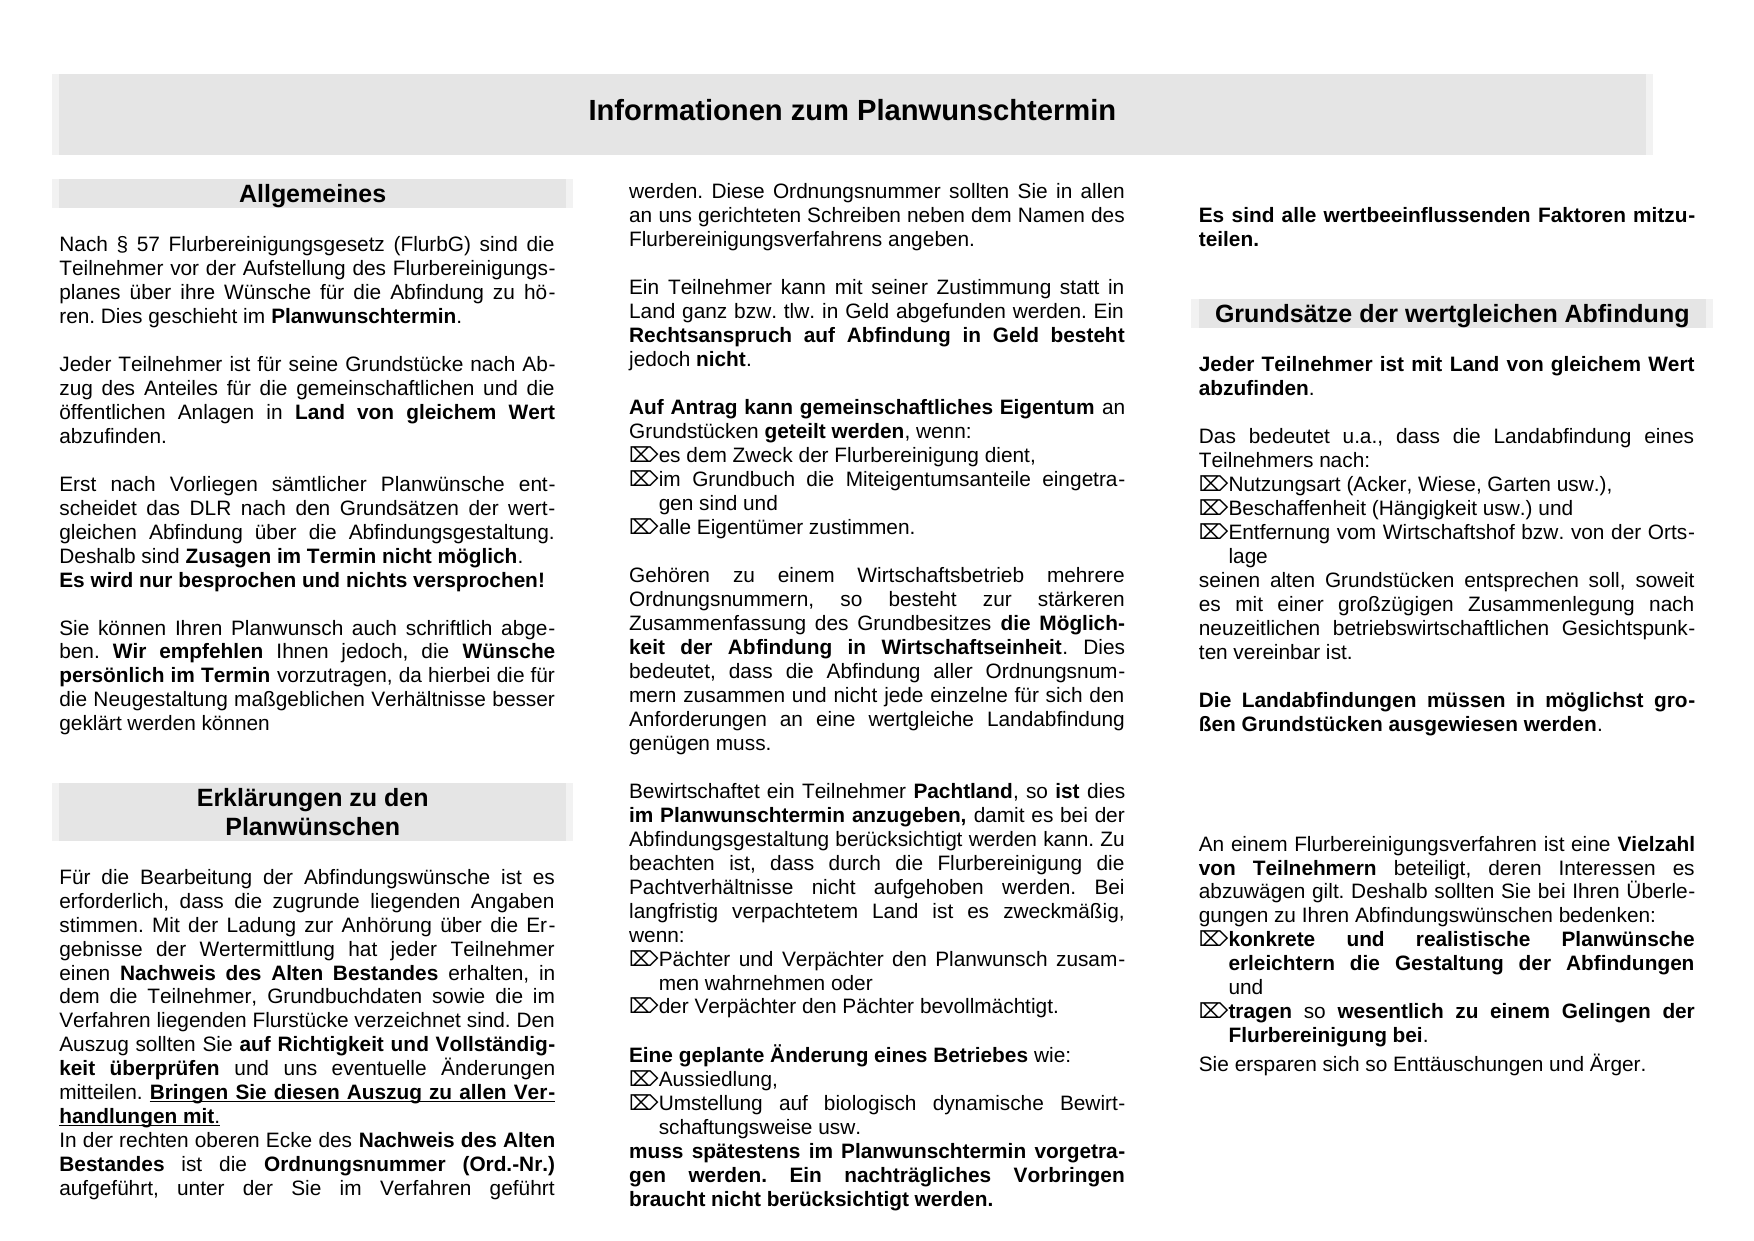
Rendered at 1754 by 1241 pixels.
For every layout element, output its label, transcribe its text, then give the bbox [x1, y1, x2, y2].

text der Verpächter den Pächter bevollmächtigt. [629, 994, 1125, 1018]
text Es wird nur besprochen und nichts versprochen! [59, 567, 555, 591]
text Pächter und Verpächter den Planwunsch zusammen wahrnehmen oder [629, 946, 1125, 994]
text Sie ersparen sich so Enttäuschungen und Ärger. [1199, 1051, 1695, 1075]
text Entfernung vom Wirtschaftshof bzw. von der Ortslage [1199, 520, 1695, 568]
text Sie können Ihren Planwunsch auch schriftlich abgeben. Wir empfehlen Ihnen jedoch, die Wünsche persönlich im Termin vorzutragen, da hierbei die für die Neugestaltung maßgeblichen Verhältnisse besser geklärt werden können [59, 615, 555, 735]
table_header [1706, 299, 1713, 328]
text Bewirtschaftet ein Teilnehmer Pachtland, so ist dies im Planwunschtermin anzugeben, damit es bei der Abfindungsgestaltung berücksichtigt werden kann. Zu beachten ist, dass durch die Flurbereinigung die Pachtverhältnisse nicht aufgehoben werden. Bei langfristig verpachtetem Land ist es zweckmäßig, wenn: [629, 779, 1125, 946]
text konkrete und realistische Planwünsche erleichtern die Gestaltung der Abfindungen und [1199, 927, 1695, 999]
text Aussiedlung, [629, 1066, 1125, 1090]
text Auf Antrag kann gemeinschaftliches Eigentum an Grundstücken geteilt werden, wenn: [629, 395, 1125, 443]
text im Grundbuch die Miteigentumsanteile eingetragen sind und [629, 467, 1125, 515]
text An einem Flurbereinigungsverfahren ist eine Vielzahl von Teilnehmern beteiligt, deren Interessen es abzuwägen gilt. Deshalb sollten Sie bei Ihren Überlegungen zu Ihren Abfindungswünschen bedenken: [1199, 831, 1695, 927]
text Gehören zu einem Wirtschaftsbetrieb mehrere Ordnungsnummern, so besteht zur stärkeren Zusammenfassung des Grundbesitzes die Möglichkeit der Abfindung in Wirtschaftseinheit. Dies bedeutet, dass die Abfindung aller Ordnungsnummern zusammen und nicht jede einzelne für sich den Anforderungen an eine wertgleiche Landabfindung genügen muss. [629, 563, 1125, 755]
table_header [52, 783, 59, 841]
text Erst nach Vorliegen sämtlicher Planwünsche entscheidet das DLR nach den Grundsätzen der wertgleichen Abfindung über die Abfindungsgestaltung. Deshalb sind Zusagen im Termin nicht möglich. [59, 472, 555, 567]
text es dem Zweck der Flurbereinigung dient, [629, 443, 1125, 467]
text alle Eigentümer zustimmen. [629, 515, 1125, 539]
text In der rechten oberen Ecke des Nachweis des Alten Bestandes ist die Ordnungsnummer (Ord.-Nr.) aufgeführt, unter der Sie im Verfahren geführt werden. Diese Ordnungsnummer sollten Sie in allen an uns gerichteten Schreiben neben dem Namen des Flurbereinigungsverfahrens angeben. [59, 1128, 555, 1200]
text Es sind alle wertbeeinflussenden Faktoren mitzuteilen. [1199, 203, 1695, 251]
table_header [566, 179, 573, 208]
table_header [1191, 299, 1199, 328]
text Jeder Teilnehmer ist für seine Grundstücke nach Abzug des Anteiles für die gemeinschaftlichen und die öffentlichen Anlagen in Land von gleichem Wert abzufinden. [59, 352, 555, 448]
text muss spätestens im Planwunschtermin vorgetragen werden. Ein nachträgliches Vorbringen braucht nicht berücksichtigt werden. [629, 1138, 1125, 1210]
text Jeder Teilnehmer ist mit Land von gleichem Wert abzufinden. [1199, 352, 1695, 400]
text Nach § 57 Flurbereinigungsgesetz (FlurbG) sind die Teilnehmer vor der Aufstellung des Flurbereinigungsplanes über ihre Wünsche für die Abfindung zu hören. Dies geschieht im Planwunschtermin. [59, 232, 555, 328]
text Nutzungsart (Acker, Wiese, Garten usw.), [1199, 472, 1695, 496]
text Umstellung auf biologisch dynamische Bewirtschaftungsweise usw. [629, 1090, 1125, 1138]
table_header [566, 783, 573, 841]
text tragen so wesentlich zu einem Gelingen der Flurbereinigung bei. [1199, 999, 1695, 1047]
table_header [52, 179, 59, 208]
text seinen alten Grundstücken entsprechen soll, soweit es mit einer großzügigen Zusammenlegung nach neuzeitlichen betriebswirtschaftlichen Gesichtspunkten vereinbar ist. [1199, 568, 1695, 664]
text Das bedeutet u.a., dass die Landabfindung eines Teilnehmers nach: [1199, 424, 1695, 472]
text Die Landabfindungen müssen in möglichst großen Grundstücken ausgewiesen werden. [1199, 688, 1695, 736]
text In der rechten oberen Ecke des Nachweis des Alten Bestandes ist die Ordnungsnummer (Ord.-Nr.) aufgeführt, unter der Sie im Verfahren geführt werden. Diese Ordnungsnummer sollten Sie in allen an uns gerichteten Schreiben neben dem Namen des Flurbereinigungsverfahrens angeben. [629, 179, 1125, 251]
text Beschaffenheit (Hängigkeit usw.) und [1199, 496, 1695, 520]
text Eine geplante Änderung eines Betriebes wie: [629, 1042, 1125, 1066]
text Für die Bearbeitung der Abfindungswünsche ist es erforderlich, dass die zugrunde liegenden Angaben stimmen. Mit der Ladung zur Anhörung über die Ergebnisse der Wertermittlung hat jeder Teilnehmer einen Nachweis des Alten Bestandes erhalten, in dem die Teilnehmer, Grundbuchdaten sowie die im Verfahren liegenden Flurstücke verzeichnet sind. Den Auszug sollten Sie auf Richtigkeit und Vollständigkeit überprüfen und uns eventuelle Änderungen mitteilen. Bringen Sie diesen Auszug zu allen Verhandlungen mit. [59, 864, 555, 1128]
text Ein Teilnehmer kann mit seiner Zustimmung statt in Land ganz bzw. tlw. in Geld abgefunden werden. Ein Rechtsanspruch auf Abfindung in Geld besteht jedoch nicht. [629, 275, 1125, 371]
